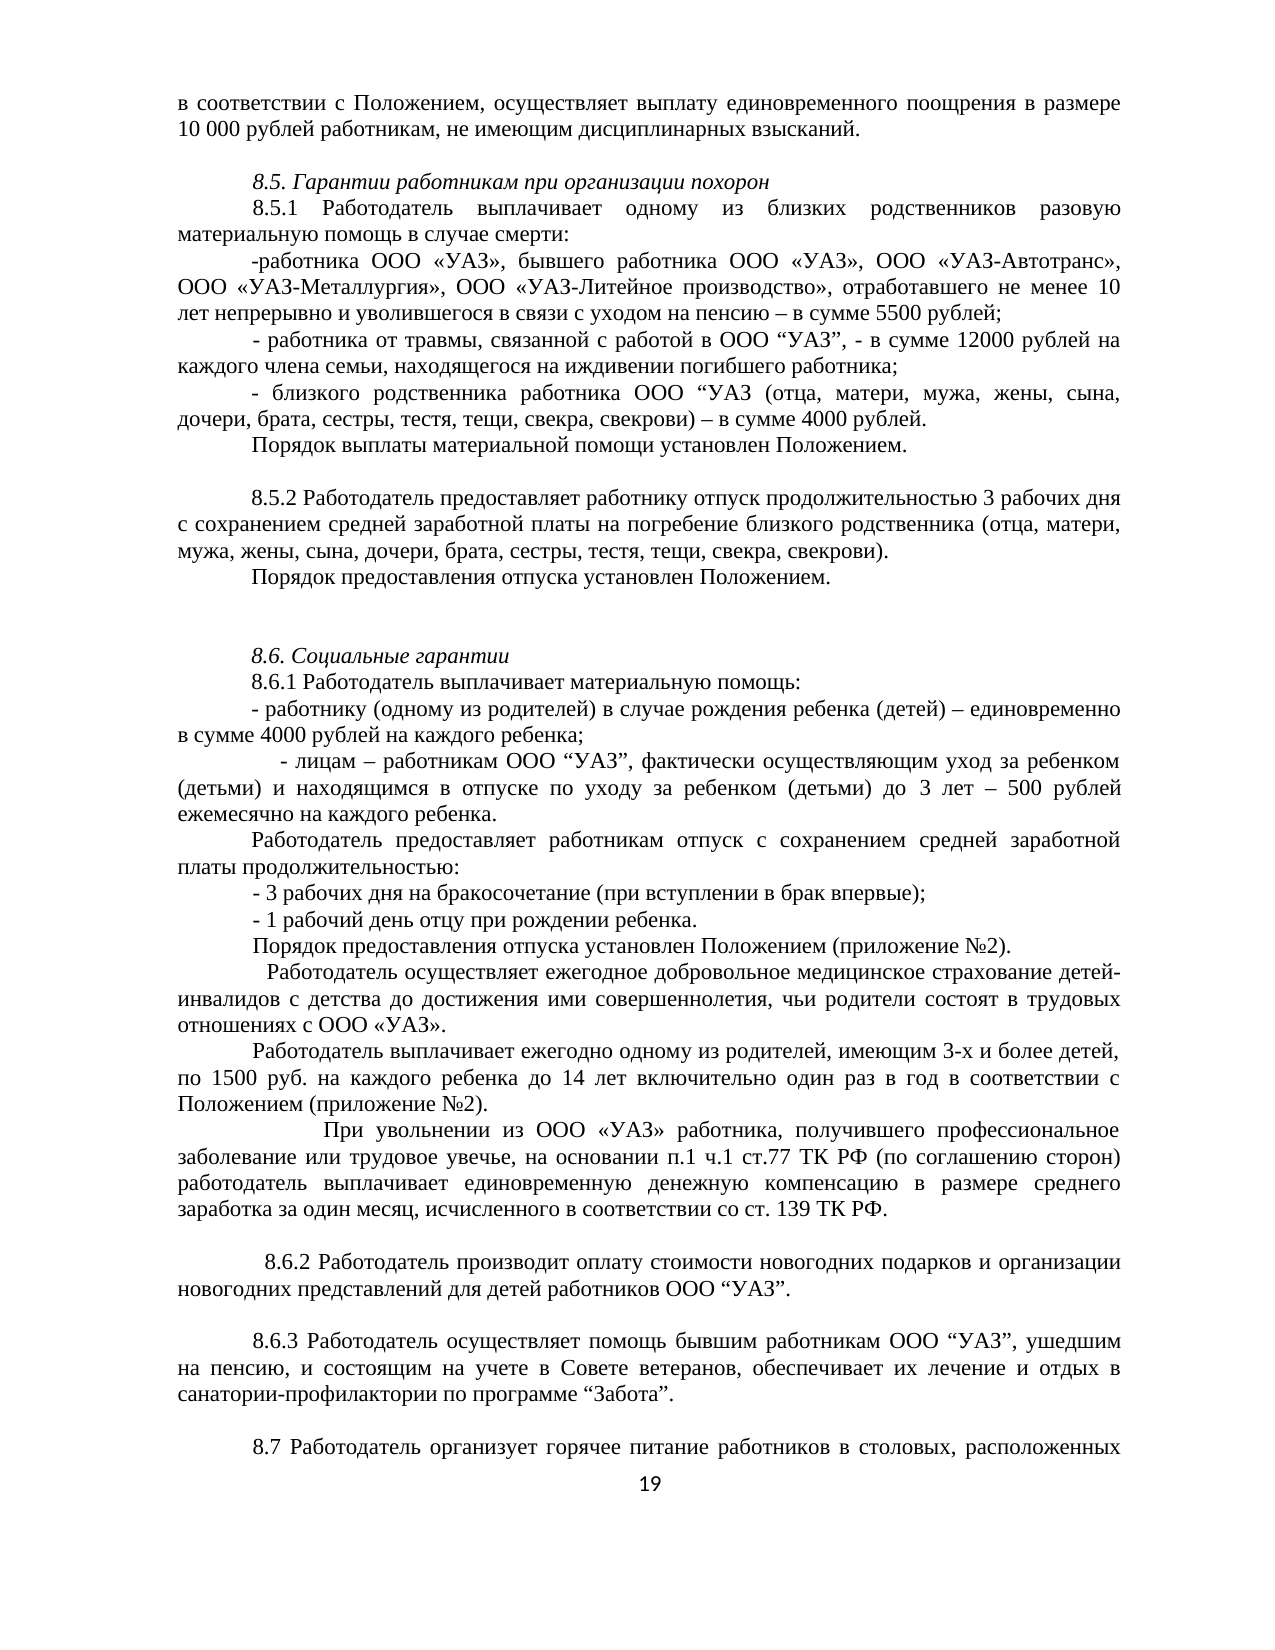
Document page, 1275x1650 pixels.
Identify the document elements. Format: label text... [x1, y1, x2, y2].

text 8.5.1 Работодатель выплачивает одному из близких родственников разовую материальную помощь в случае смерти: [177, 194, 1122, 247]
text -работника ООО «УАЗ», бывшего работника ООО «УАЗ», ООО «УАЗ-Автотранс», ООО «УАЗ-Металлургия», ООО «УАЗ-Литейное производство», отработавшего не менее 10 лет непрерывно и уволившегося в связи с уходом на пенсию – в сумме 5500 рублей; [177, 247, 1122, 326]
text Работодатель выплачивает ежегодно одному из родителей, имеющим 3-х и более детей, по 1500 руб. на каждого ребенка до 14 лет включительно один раз в год в соответствии с Положением (приложение №2). [177, 1037, 1122, 1116]
text При увольнении из ООО «УАЗ» работника, получившего профессиональное заболевание или трудовое увечье, на основании п.1 ч.1 ст.77 ТК РФ (по соглашению сторон) работодатель выплачивает единовременную денежную компенсацию в размере среднего заработка за один месяц, исчисленного в соответствии со ст. 139 ТК РФ. [177, 1116, 1122, 1222]
text 8.5.2 Работодатель предоставляет работнику отпуск продолжительностью 3 рабочих дня с сохранением средней заработной платы на погребение близкого родственника (отца, матери, мужа, жены, сына, дочери, брата, сестры, тестя, тещи, свекра, свекрови). [177, 484, 1122, 563]
text Работодатель предоставляет работникам отпуск с сохранением средней заработной платы продолжительностью: [177, 827, 1122, 879]
text Работодатель осуществляет ежегодное добровольное медицинское страхование детей-инвалидов с детства до достижения ими совершеннолетия, чьи родители состоят в трудовых отношениях с ООО «УАЗ». [177, 958, 1122, 1037]
text Порядок предоставления отпуска установлен Положением. [177, 563, 1122, 589]
text 8.6.1 Работодатель выплачивает материальную помощь: [177, 668, 1122, 695]
text Порядок выплаты материальной помощи установлен Положением. [177, 431, 1122, 458]
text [177, 1433, 1122, 1459]
text 8.6.2 Работодатель производит оплату стоимости новогодних подарков и организации новогодних представлений для детей работников ООО “УАЗ”. [177, 1248, 1122, 1301]
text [177, 89, 1122, 141]
text Порядок предоставления отпуска установлен Положением (приложение №2). [177, 932, 1122, 958]
text - 3 рабочих дня на бракосочетание (при вступлении в брак впервые); [252, 879, 1122, 906]
text - близкого родственника работника ООО “УАЗ (отца, матери, мужа, жены, сына, дочери, брата, сестры, тестя, тещи, свекра, свекрови) – в сумме 4000 рублей. [177, 378, 1122, 431]
text - 1 рабочий день отцу при рождении ребенка. [177, 906, 1122, 932]
text - работнику (одному из родителей) в случае рождения ребенка (детей) – единовременно в сумме 4000 рублей на каждого ребенка; [177, 695, 1122, 747]
text 8.6. Социальные гарантии [177, 642, 1122, 668]
text - лицам – работникам ООО “УАЗ”, фактически осуществляющим уход за ребенком (детьми) и находящимся в отпуске по уходу за ребенком (детьми) до 3 лет – 500 рублей ежемесячно на каждого ребенка. [177, 747, 1122, 827]
text 8.6.3 Работодатель осуществляет помощь бывшим работникам ООО “УАЗ”, ушедшим на пенсию, и состоящим на учете в Совете ветеранов, обеспечивает их лечение и отдых в санатории-профилактории по программе “Забота”. [177, 1327, 1122, 1406]
text - работника от травмы, связанной с работой в ООО “УАЗ”, - в сумме 12000 рублей на каждого члена семьи, находящегося на иждивении погибшего работника; [177, 326, 1122, 378]
text 8.5. Гарантии работникам при организации похорон [177, 168, 1122, 194]
